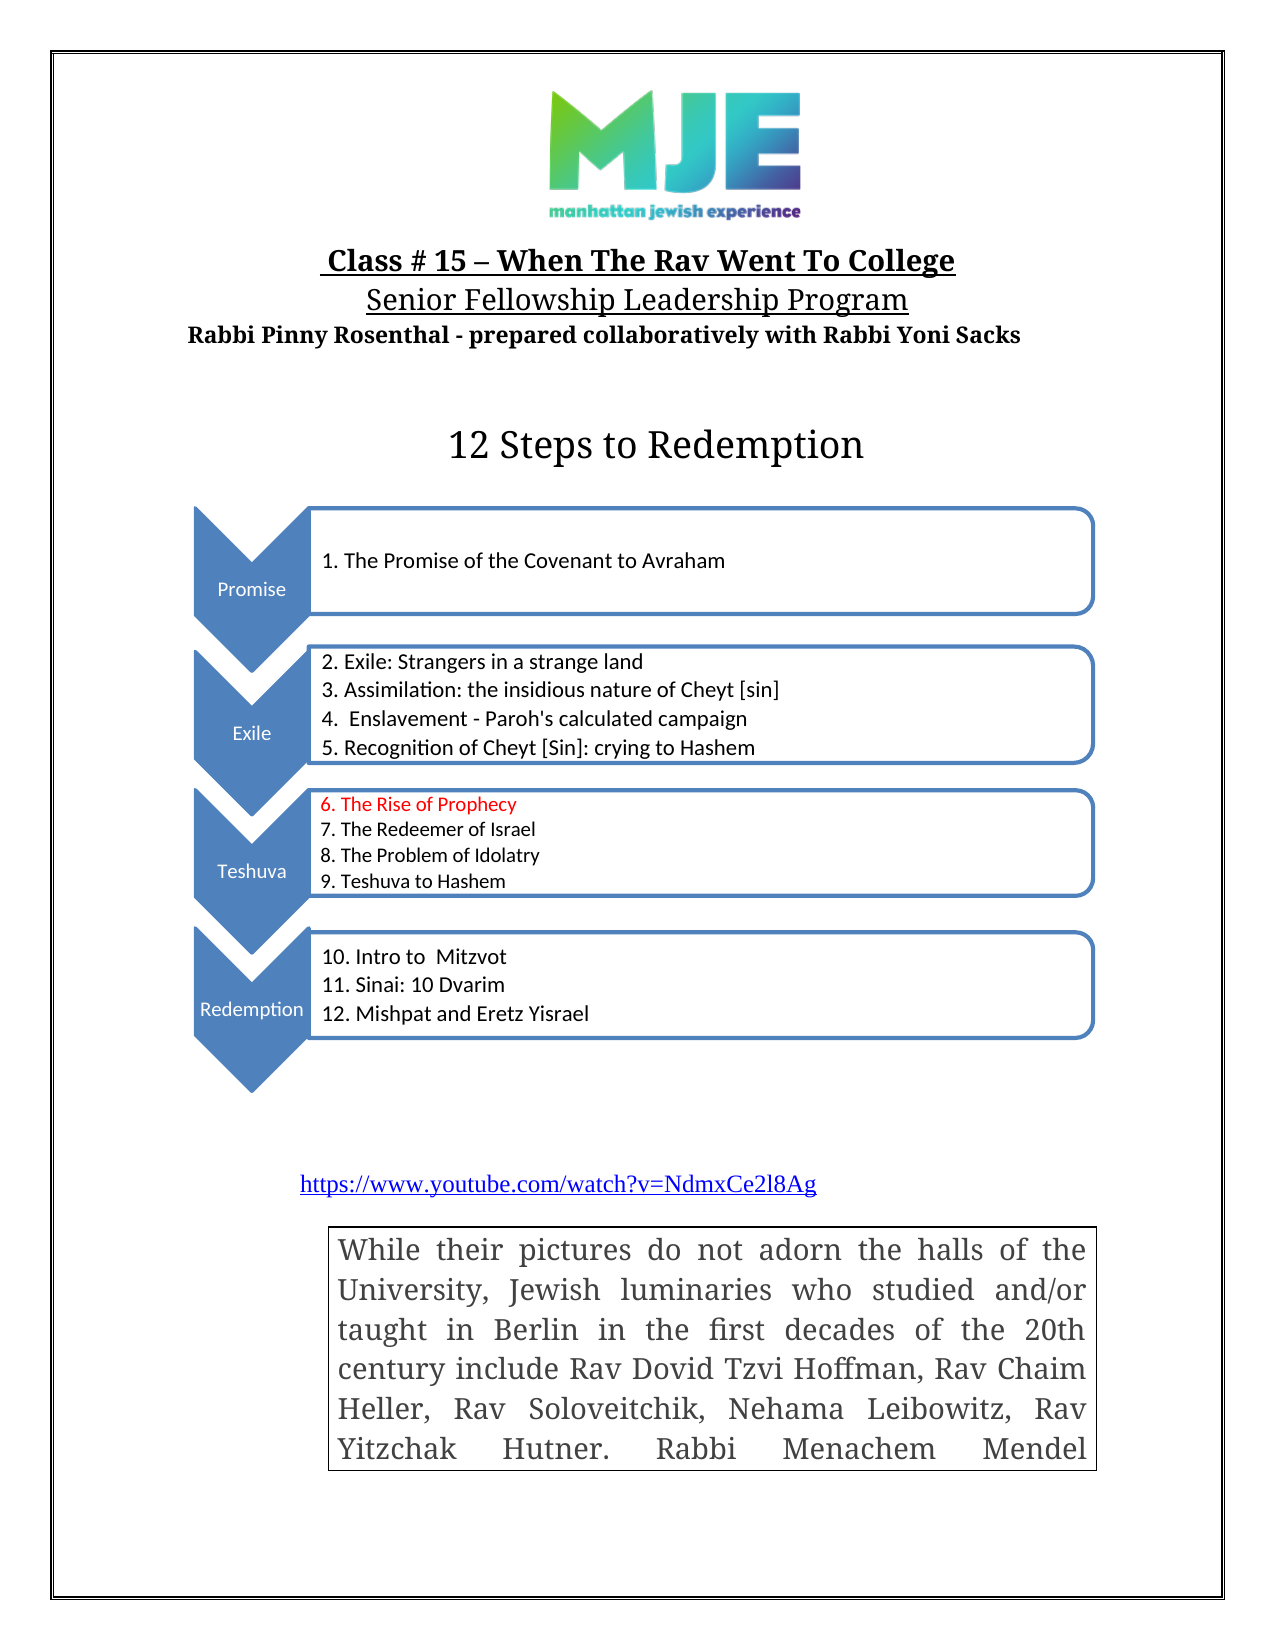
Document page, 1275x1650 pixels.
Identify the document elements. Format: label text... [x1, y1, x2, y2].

text 12 Steps to Redemption [225, 419, 1087, 470]
list https://www.youtube.com/watch?v=NdmxCe2l8Ag [300, 1169, 1087, 1198]
picture [549, 75, 801, 240]
text Senior Fellowship Leadership Program [187, 280, 1087, 319]
text Rabbi Pinny Rosenthal - prepared collaboratively with Rabbi Yoni Sacks [187, 319, 1087, 351]
text Class # 15 – When The Rav Went To College [187, 240, 1087, 280]
